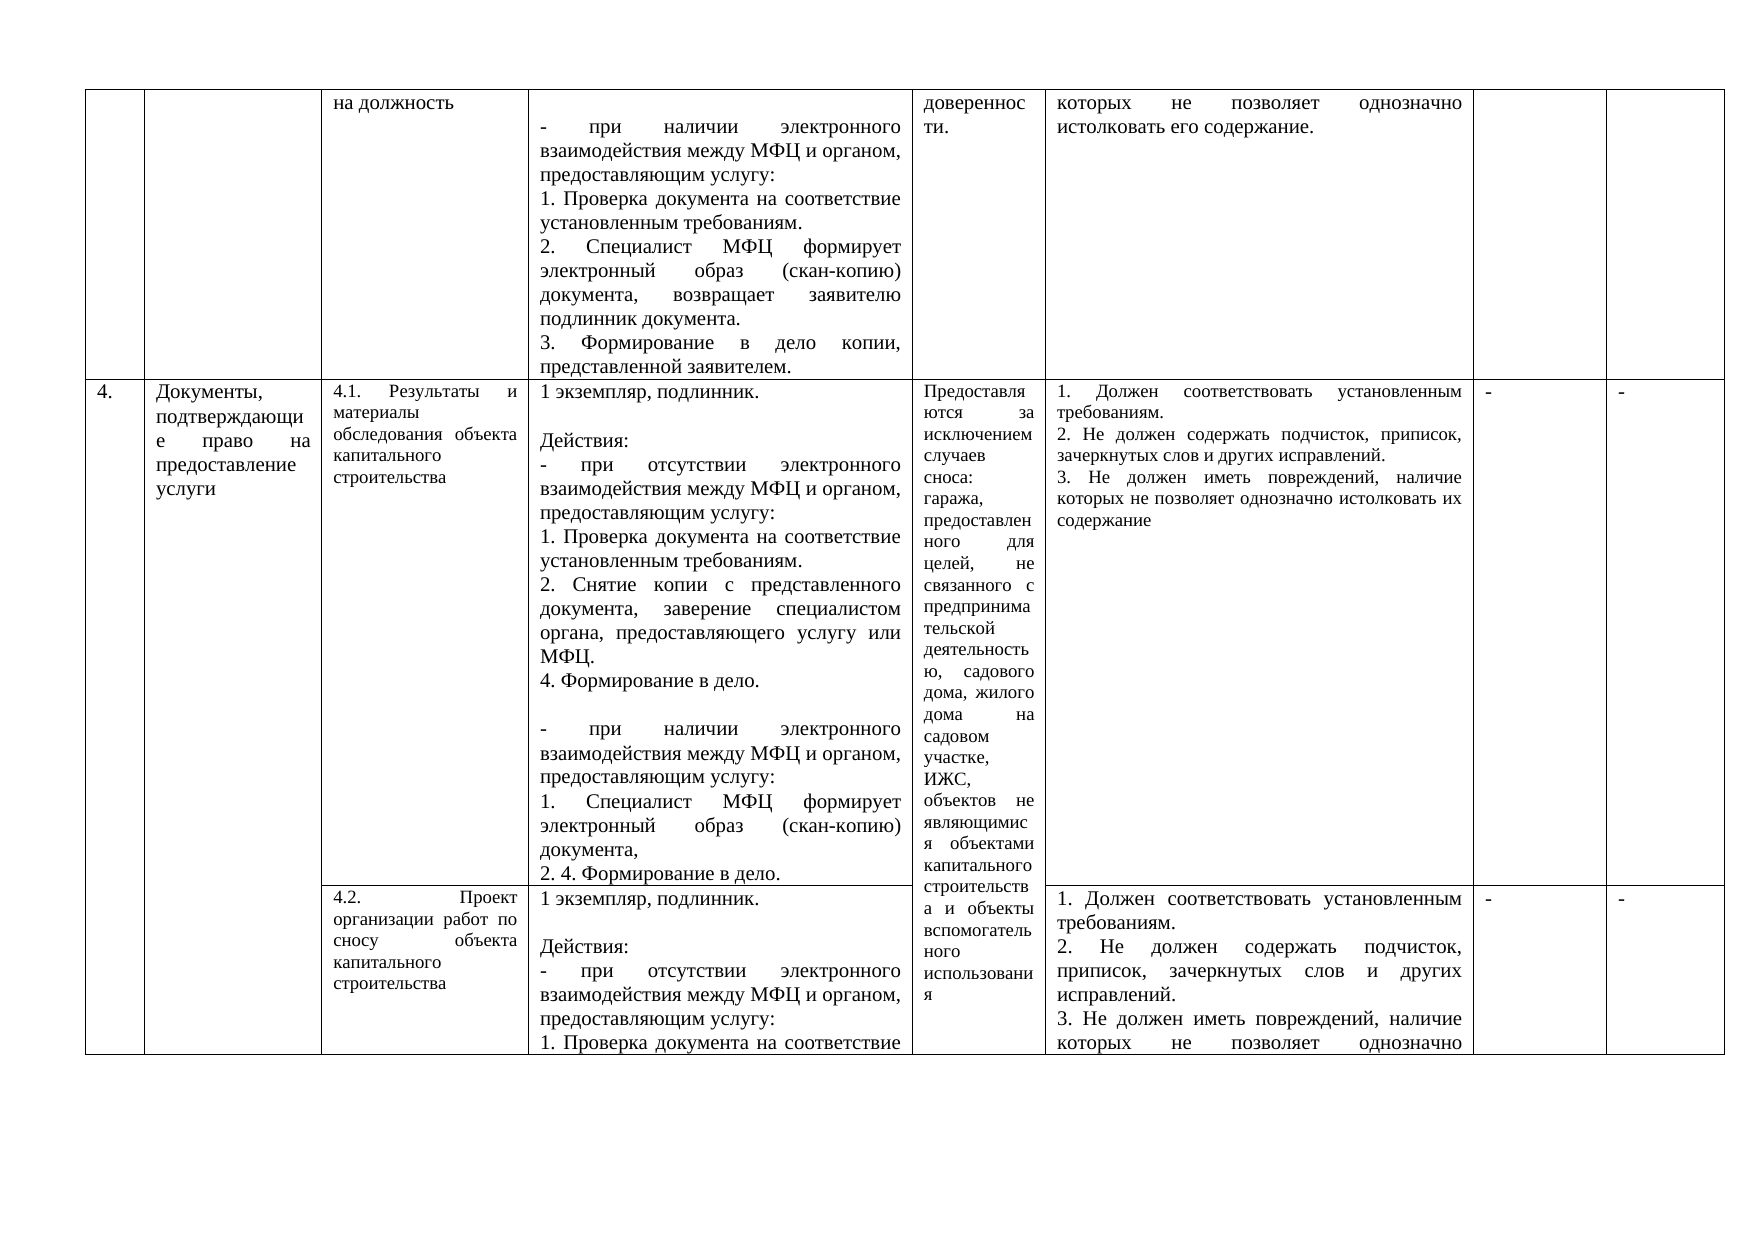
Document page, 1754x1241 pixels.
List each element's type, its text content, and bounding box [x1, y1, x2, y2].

table_cell - [1607, 380, 1724, 885]
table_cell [1046, 886, 1473, 1054]
table_cell Документы, подтверждающие право на предоставление услуги [145, 380, 321, 1054]
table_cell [529, 90, 912, 378]
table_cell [322, 886, 528, 1054]
table_cell Предоставляются за исключением случаев сноса: гаража, предоставленного для целей, не связанного с предпринимательской деятельностью, садового дома, жилого дома на садовом участке, ИЖС, объектов не являющимися объектами капитального строительства и объекты вспомогательного использования [913, 380, 1045, 1054]
table_cell - [1607, 90, 1724, 378]
table_cell - [1607, 886, 1724, 1054]
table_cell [322, 90, 528, 378]
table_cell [913, 90, 1045, 378]
table_cell - [1474, 380, 1606, 885]
table_cell - [1474, 886, 1606, 1054]
table_cell - [1474, 90, 1606, 378]
table_cell 4. [86, 380, 144, 1054]
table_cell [1046, 90, 1473, 378]
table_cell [529, 886, 912, 1054]
table_cell 4.1. Результаты и материалы обследования объекта капитального строительства [322, 380, 528, 885]
